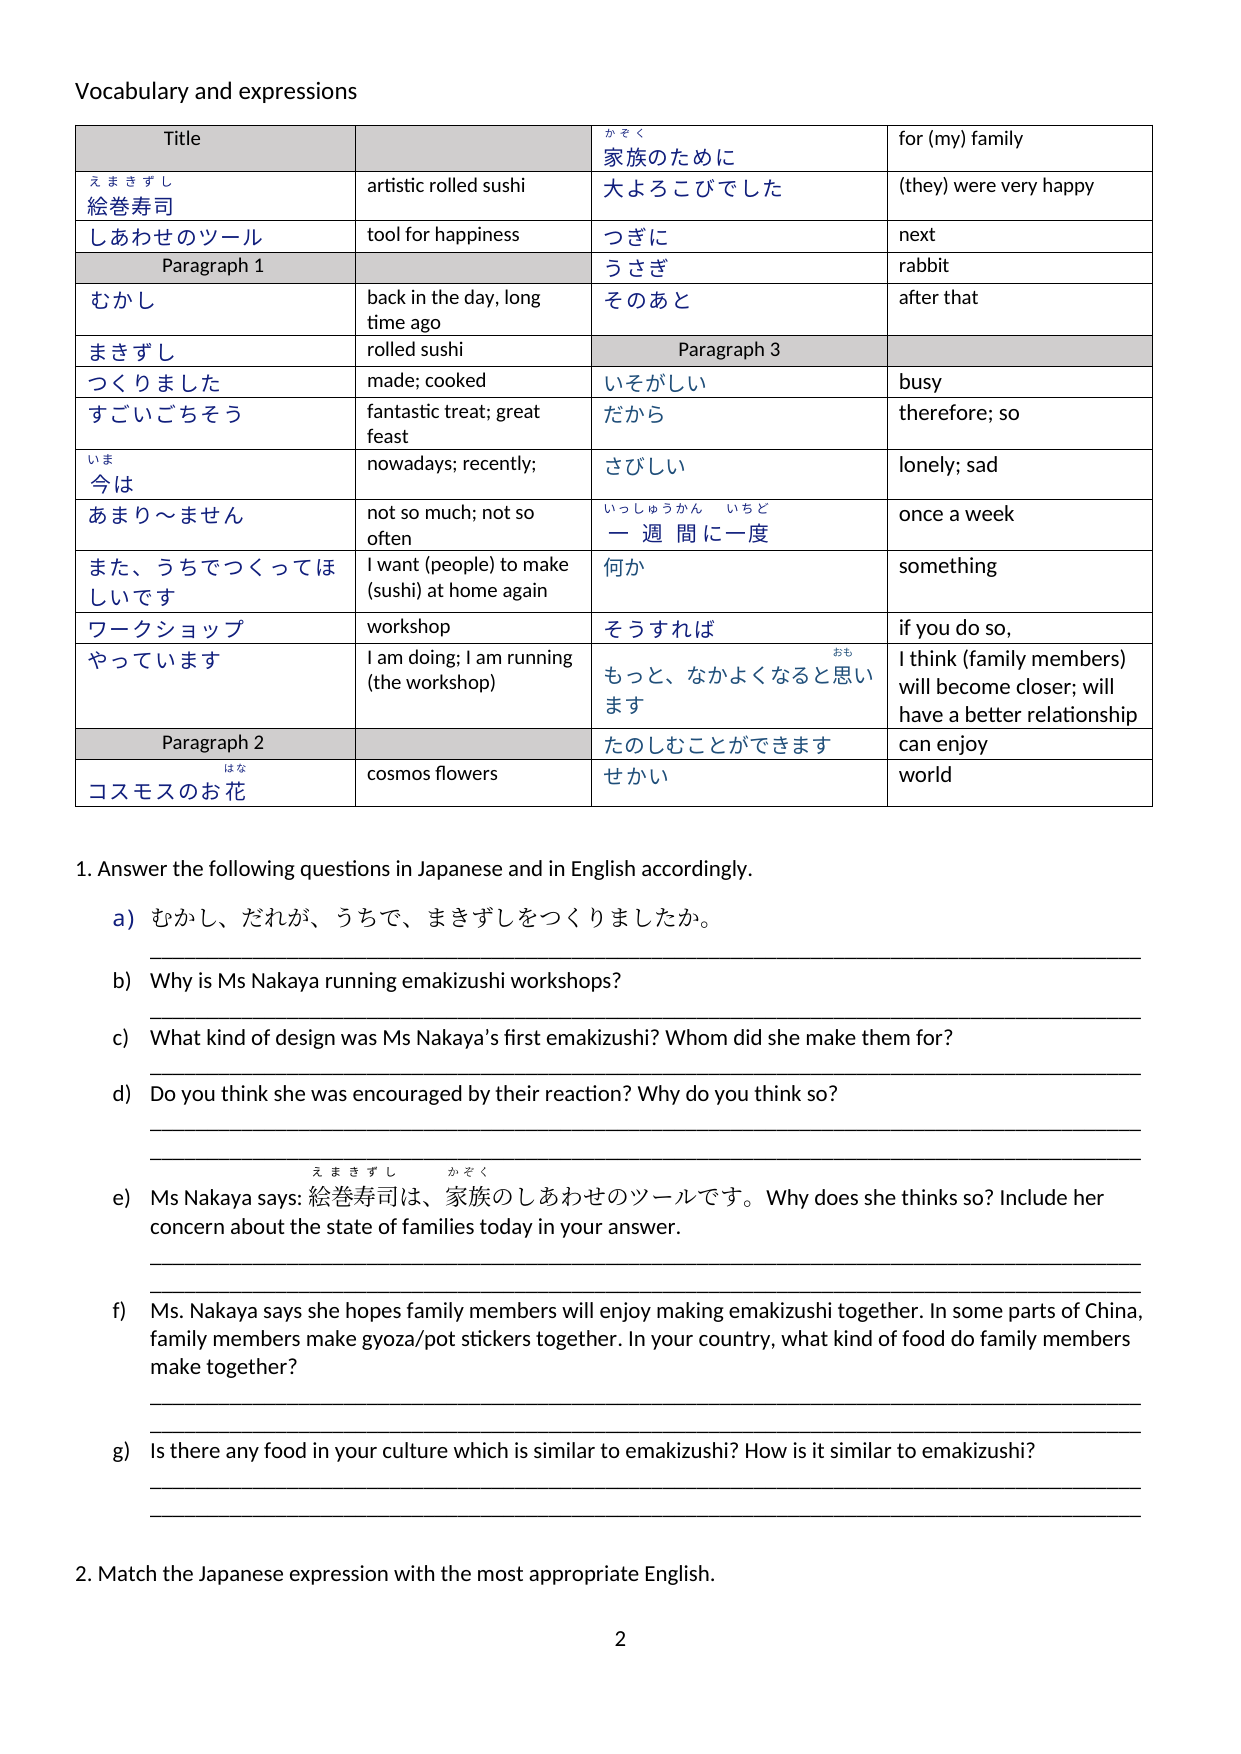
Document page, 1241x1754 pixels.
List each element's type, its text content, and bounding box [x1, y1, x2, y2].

text Vocabulary and expressions [75, 75, 1165, 106]
table_cell むかし [76, 284, 355, 335]
text 1. Answer the following questions in Japanese and in English accordingly. [75, 854, 1165, 882]
list Ms Nakaya says: は、のしあわせのツールです。Why does she thinks so? Include her concern about the state of families today in your answer. _______________________________________________________________________________________ _______________________________________________________________________________________ [112, 1163, 1165, 1296]
table_header for (my) family [888, 126, 1152, 171]
table_cell tool for happiness [356, 221, 591, 252]
table_header Title [76, 126, 355, 171]
table_cell rolled sushi [356, 336, 591, 366]
table_cell rabbit [888, 253, 1152, 283]
table_cell not so much; not so often [356, 500, 591, 550]
table_cell あまり～ません [76, 500, 355, 550]
table_cell [76, 172, 355, 220]
table_cell [356, 253, 591, 283]
table_cell さびしい [592, 450, 887, 498]
table_header のために [592, 126, 887, 171]
table_cell つぎに [592, 221, 887, 252]
table_cell もっと、なかよくなるといます [592, 644, 887, 728]
table_cell after that [888, 284, 1152, 335]
table_cell workshop [356, 613, 591, 643]
list Ms. Nakaya says she hopes family members will enjoy making emakizushi together. In some parts of China, family members make gyoza/pot stickers together. In your country, what kind of food do family members make together? _______________________________________________________________________________________ _______________________________________________________________________________________ [112, 1296, 1165, 1436]
table_cell 何か [592, 551, 887, 612]
table_cell また、うちでつくってほしいです [76, 551, 355, 612]
table_cell ワークショップ [76, 613, 355, 643]
table_cell Paragraph 2 [76, 729, 355, 759]
table_cell something [888, 551, 1152, 612]
table_cell そうすれば [592, 613, 887, 643]
table_cell Paragraph 1 [76, 253, 355, 283]
table_cell next [888, 221, 1152, 252]
table_cell I think (family members) will become closer; will have a better relationship [888, 644, 1152, 728]
table_cell therefore; so [888, 398, 1152, 449]
list Why is Ms Nakaya running emakizushi workshops? _______________________________________________________________________________________ [112, 962, 1165, 1023]
table_cell (they) were very happy [888, 172, 1152, 220]
list むかし、だれが、うちで、まきずしをつくりましたか。 _______________________________________________________________________________________ [112, 901, 1165, 962]
table_cell すごいごちそう [76, 398, 355, 449]
table_cell つくりました [76, 367, 355, 397]
table_cell busy [888, 367, 1152, 397]
text 2. Match the Japanese expression with the most appropriate English. [75, 1559, 1165, 1616]
table_cell lonely; sad [888, 450, 1152, 498]
table_cell いそがしい [592, 367, 887, 397]
list What kind of design was Ms Nakaya’s first emakizushi? Whom did she make them for? _______________________________________________________________________________________ [112, 1023, 1165, 1079]
table_cell コスモスのお [76, 760, 355, 806]
table_cell うさぎ [592, 253, 887, 283]
table_cell world [888, 760, 1152, 806]
table_cell しあわせのツール [76, 221, 355, 252]
table_cell made; cooked [356, 367, 591, 397]
table_cell やっています [76, 644, 355, 728]
table_cell たのしむことができます [592, 729, 887, 759]
table_cell [888, 336, 1152, 366]
table_cell I am doing; I am running (the workshop) [356, 644, 591, 728]
table_cell can enjoy [888, 729, 1152, 759]
table_cell に [592, 500, 887, 550]
table_cell [356, 729, 591, 759]
table_cell まきずし [76, 336, 355, 366]
table_cell そのあと [592, 284, 887, 335]
list Do you think she was encouraged by their reaction? Why do you think so? _______________________________________________________________________________________ _______________________________________________________________________________________ [112, 1079, 1165, 1163]
table_cell せかい [592, 760, 887, 806]
table_cell は [76, 450, 355, 498]
table_cell Paragraph 3 [592, 336, 887, 366]
table_header [356, 126, 591, 171]
table_cell I want (people) to make (sushi) at home again [356, 551, 591, 612]
table_cell if you do so, [888, 613, 1152, 643]
table_cell artistic rolled sushi [356, 172, 591, 220]
table_cell back in the day, long time ago [356, 284, 591, 335]
table_cell だから [592, 398, 887, 449]
table_cell once a week [888, 500, 1152, 550]
table_cell nowadays; recently; [356, 450, 591, 498]
list Is there any food in your culture which is similar to emakizushi? How is it similar to emakizushi? _______________________________________________________________________________________ _______________________________________________________________________________________ [112, 1436, 1165, 1520]
table_cell 大よろこびでした [592, 172, 887, 220]
table_cell fantastic treat; great feast [356, 398, 591, 449]
table_cell cosmos flowers [356, 760, 591, 806]
